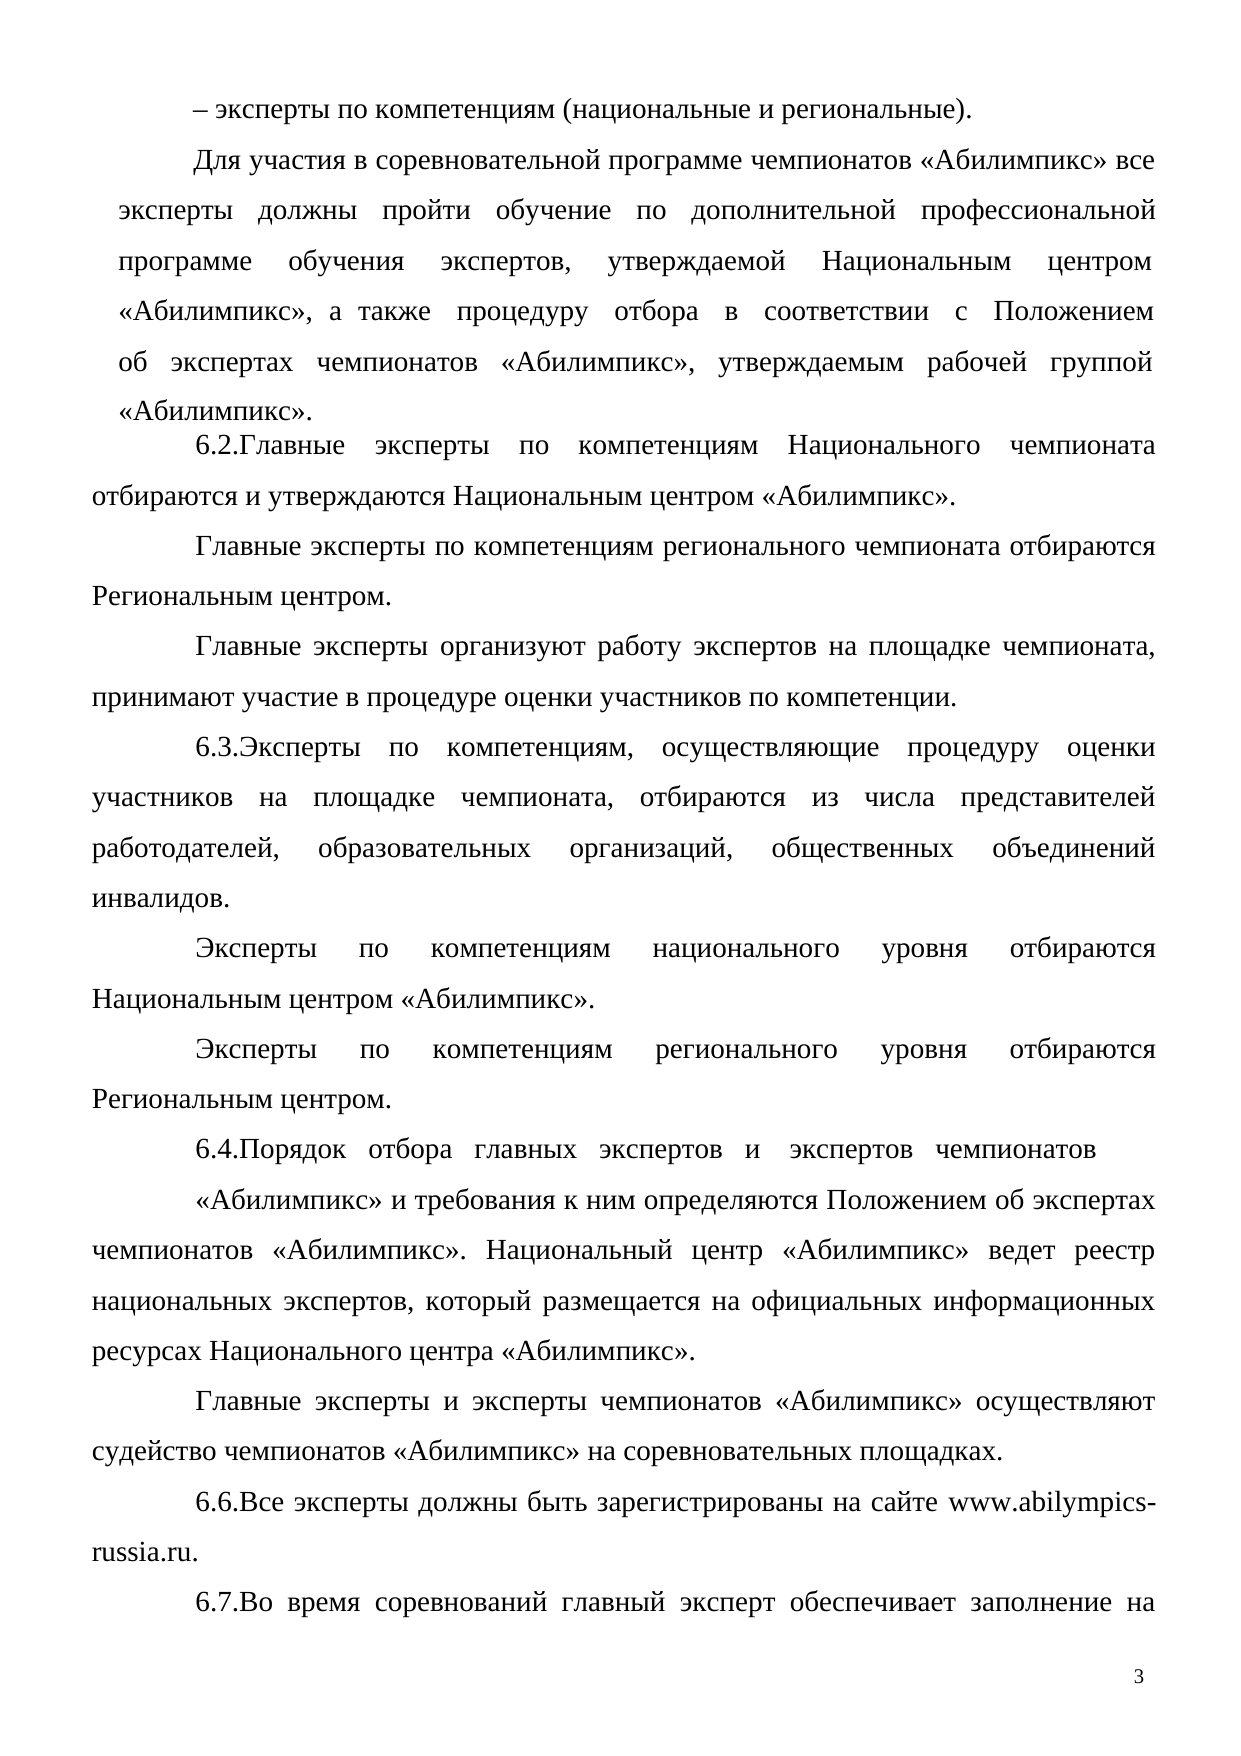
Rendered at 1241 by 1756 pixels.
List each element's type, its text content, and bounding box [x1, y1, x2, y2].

text Эксперты по компетенциям национального уровня отбираются Национальным центром «Абилимпикс». [92, 930, 1156, 1014]
text Главные эксперты по компетенциям регионального чемпионата отбираются Региональным центром. [92, 528, 1156, 612]
text 6.6.Все эксперты должны быть зарегистрированы на сайте www.abilympics- russia.ru. [92, 1484, 1156, 1568]
text «Абилимпикс» и требования к ним определяются Положением об экспертах чемпионатов «Абилимпикс». Национальный центр «Абилимпикс» ведет реестр национальных экспертов, который размещается на официальных информационных ресурсах Национального центра «Абилимпикс». [92, 1182, 1156, 1366]
text «Абилимпикс». [118, 394, 1169, 427]
text Эксперты по компетенциям регионального уровня отбираются Региональным центром. [92, 1031, 1156, 1115]
list эксперты по компетенциям (национальные и региональные). [193, 92, 1169, 125]
text 6.2.Главные эксперты по компетенциям Национального чемпионата отбираются и утверждаются Национальным центром «Абилимпикс». [92, 427, 1156, 511]
text Главные эксперты организуют работу экспертов на площадке чемпионата, принимают участие в процедуре оценки участников по компетенции. [92, 628, 1156, 712]
text «Абилимпикс», а также процедуру отбора в соответствии с Положением об экспертах чемпионатов «Абилимпикс», утверждаемым рабочей группой [118, 293, 1157, 377]
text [92, 1584, 1156, 1618]
text 6.3.Эксперты по компетенциям, осуществляющие процедуру оценки участников на площадке чемпионата, отбираются из числа представителей работодателей, образовательных организаций, общественных объединений инвалидов. [92, 729, 1156, 914]
text Главные эксперты и эксперты чемпионатов «Абилимпикс» осуществляют судейство чемпионатов «Абилимпикс» на соревновательных площадках. [92, 1383, 1156, 1467]
text Для участия в соревновательной программе чемпионатов «Абилимпикс» все эксперты должны пройти обучение по дополнительной профессиональной программе обучения экспертов, утверждаемой Национальным центром [118, 142, 1156, 276]
text 6.4.Порядок отбора главных экспертов и экспертов чемпионатов [92, 1132, 1156, 1165]
